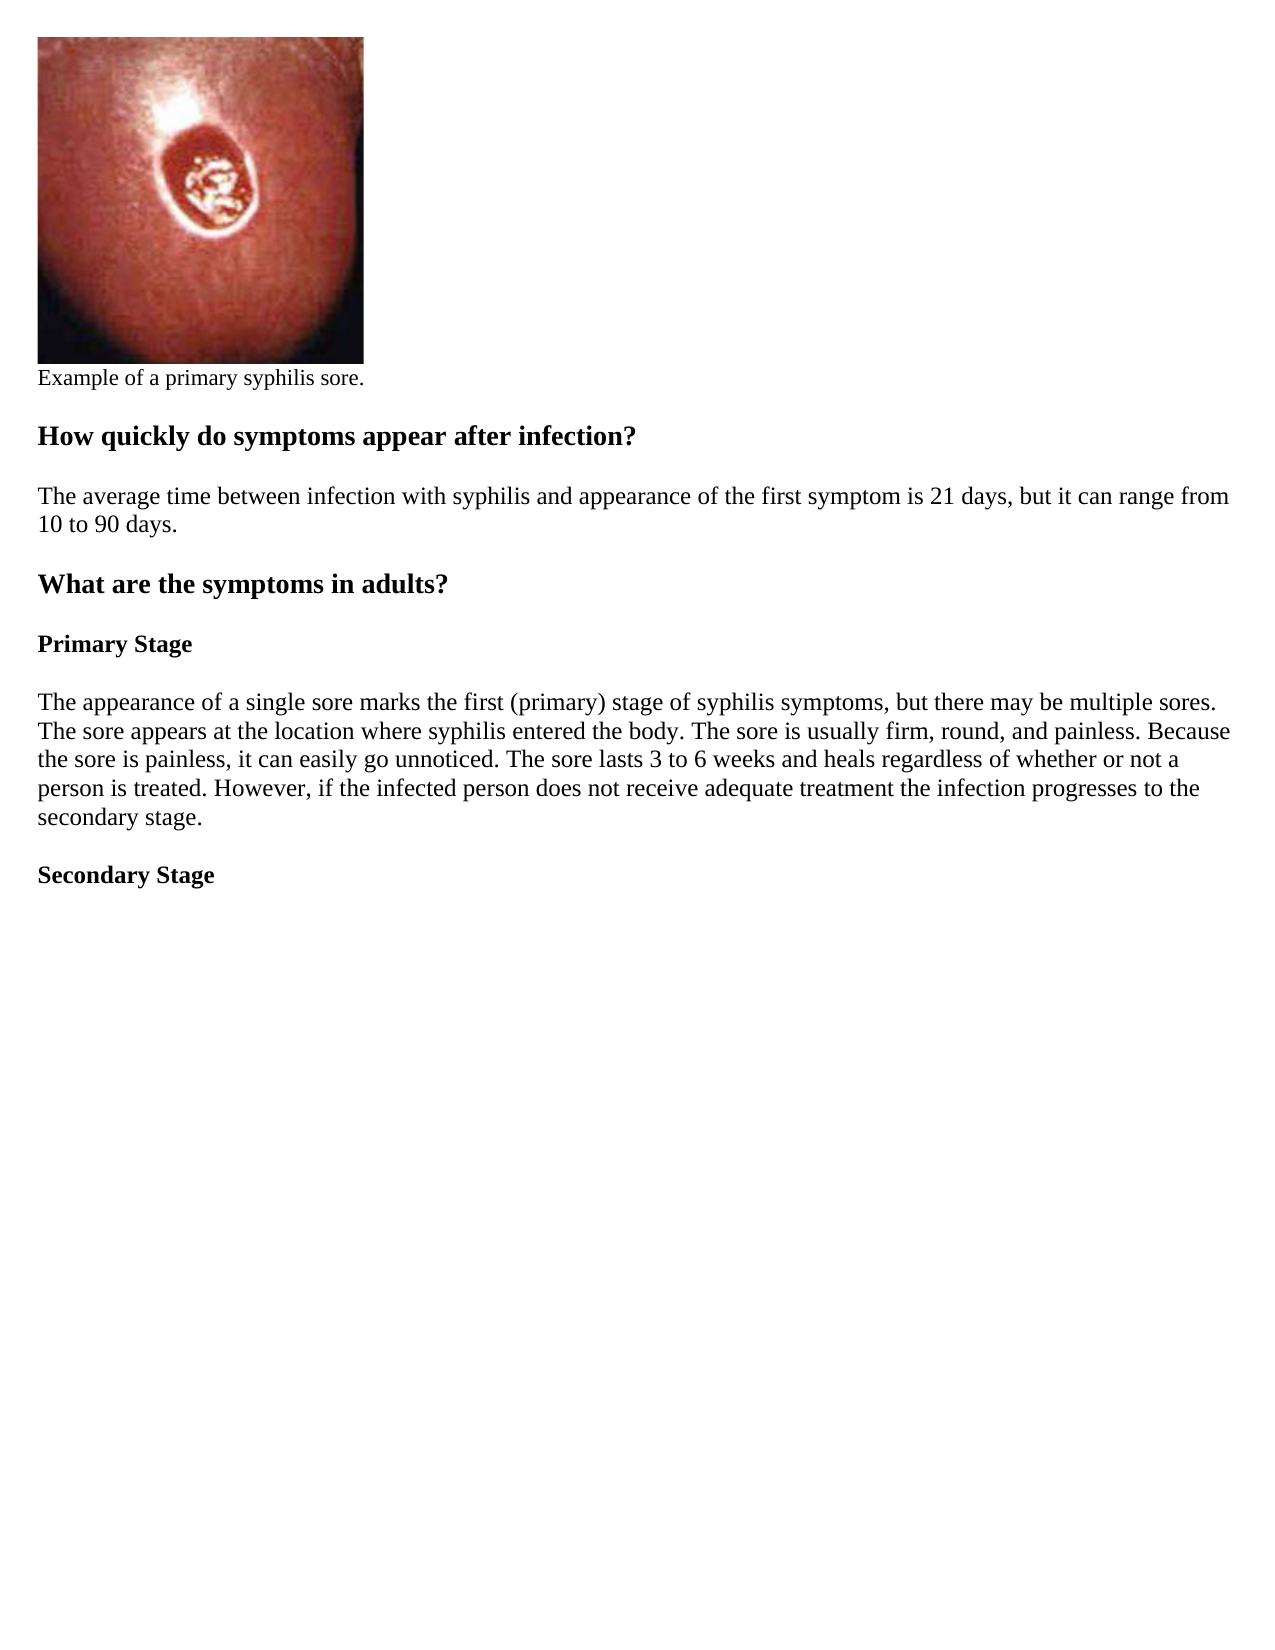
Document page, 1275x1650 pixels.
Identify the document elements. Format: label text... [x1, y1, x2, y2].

text The average time between infection with syphilis and appearance of the first symptom is 21 days, but it can range from 10 to 90 days. [37, 481, 1237, 538]
picture [37, 37, 364, 364]
text Primary Stage [37, 629, 1237, 658]
text How quickly do symptoms appear after infection? [37, 419, 1237, 452]
text What are the symptoms in adults? [37, 567, 1237, 600]
text The appearance of a single sore marks the first (primary) stage of syphilis symptoms, but there may be multiple sores. The sore appears at the location where syphilis entered the body. The sore is usually firm, round, and painless. Because the sore is painless, it can easily go unnoticed. The sore lasts 3 to 6 weeks and heals regardless of whether or not a person is treated. However, if the infected person does not receive adequate treatment the infection progresses to the secondary stage. [37, 687, 1237, 831]
text Secondary Stage [37, 860, 1237, 889]
